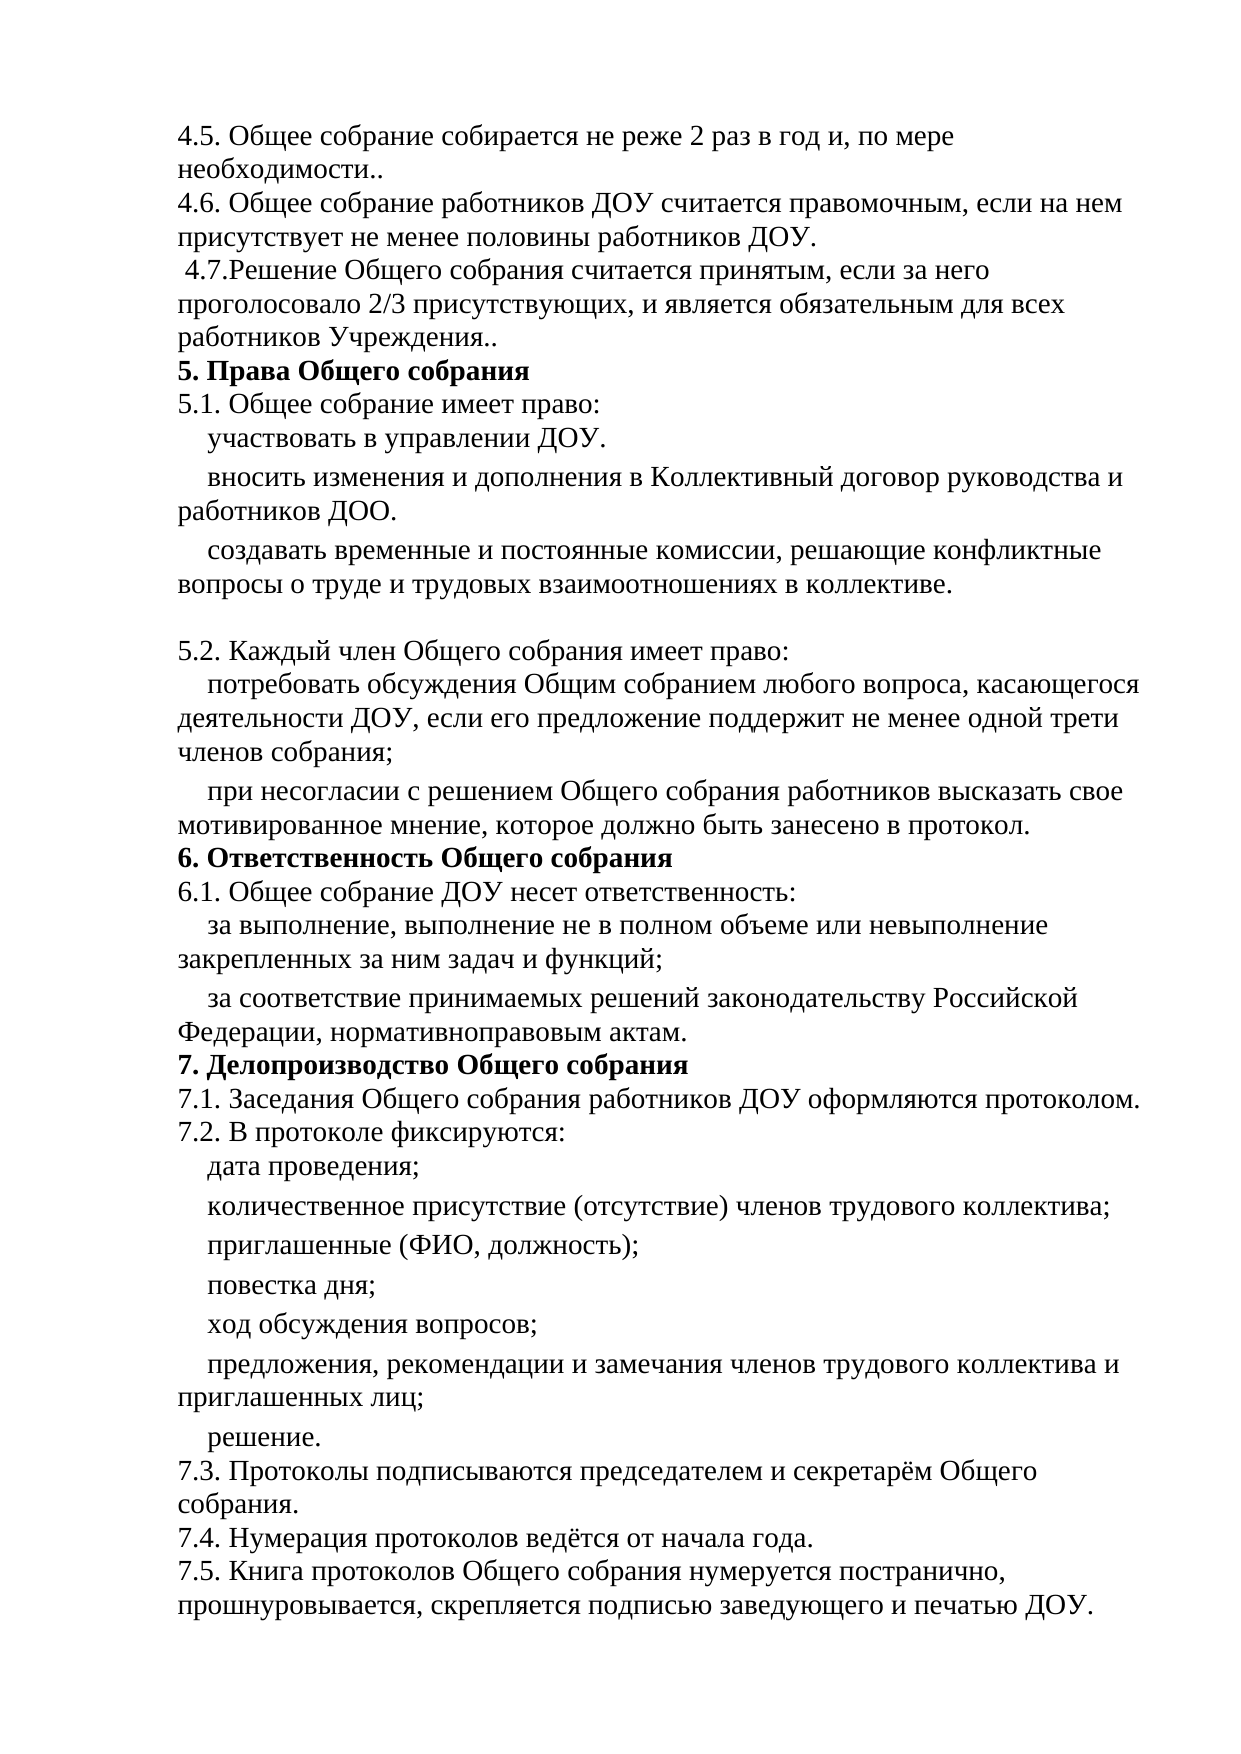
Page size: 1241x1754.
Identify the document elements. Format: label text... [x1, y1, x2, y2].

text 7.4. Нумерация протоколов ведётся от начала года. [177, 1520, 1152, 1553]
text 5. Права Общего собрания [177, 353, 1152, 386]
text  повестка дня; [177, 1267, 1152, 1300]
text  создавать временные и постоянные комиссии, решающие конфликтные вопросы о труде и трудовых взаимоотношениях в коллективе. [177, 532, 1152, 599]
text  при несогласии с решением Общего собрания работников высказать свое мотивированное мнение, которое должно быть занесено в протокол. [177, 773, 1152, 840]
text 6.1. Общее собрание ДОУ несет ответственность: [177, 874, 1152, 907]
text 4.5. Общее собрание собирается не реже 2 раз в год и, по мере необходимости.. [177, 118, 1152, 185]
text  вносить изменения и дополнения в Коллективный договор руководства и работников ДОО. [177, 459, 1152, 527]
text  количественное присутствие (отсутствие) членов трудового коллектива; [177, 1188, 1152, 1221]
text 5.2. Каждый член Общего собрания имеет право: [177, 633, 1152, 667]
text 7.1. Заседания Общего собрания работников ДОУ оформляются протоколом. [177, 1081, 1152, 1114]
text  за соответствие принимаемых решений законодательству Российской Федерации, нормативноправовым актам. [177, 980, 1152, 1047]
text  потребовать обсуждения Общим собранием любого вопроса, касающегося деятельности ДОУ, если его предложение поддержит не менее одной трети членов собрания; [177, 667, 1152, 767]
text  ход обсуждения вопросов; [177, 1306, 1152, 1340]
text 7.2. В протоколе фиксируются: [177, 1114, 1152, 1148]
text  участвовать в управлении ДОУ. [177, 420, 1152, 453]
text 7.5. Книга протоколов Общего собрания нумеруется постранично, прошнуровывается, скрепляется подписью заведующего и печатью ДОУ. [177, 1553, 1152, 1620]
text 7. Делопроизводство Общего собрания [177, 1047, 1152, 1081]
text 5.1. Общее собрание имеет право: [177, 386, 1152, 420]
text  предложения, рекомендации и замечания членов трудового коллектива и приглашенных лиц; [177, 1346, 1152, 1413]
text 6. Ответственность Общего собрания [177, 840, 1152, 874]
text 4.7.Решение Общего собрания считается принятым, если за него проголосовало 2/3 присутствующих, и является обязательным для всех работников Учреждения.. [177, 252, 1152, 353]
text 7.3. Протоколы подписываются председателем и секретарём Общего собрания. [177, 1453, 1152, 1520]
text  дата проведения; [177, 1148, 1152, 1182]
text  решение. [177, 1419, 1152, 1453]
text  за выполнение, выполнение не в полном объеме или невыполнение закрепленных за ним задач и функций; [177, 907, 1152, 974]
text  приглашенные (ФИО, должность); [177, 1227, 1152, 1261]
text 4.6. Общее собрание работников ДОУ считается правомочным, если на нем присутствует не менее половины работников ДОУ. [177, 185, 1152, 252]
